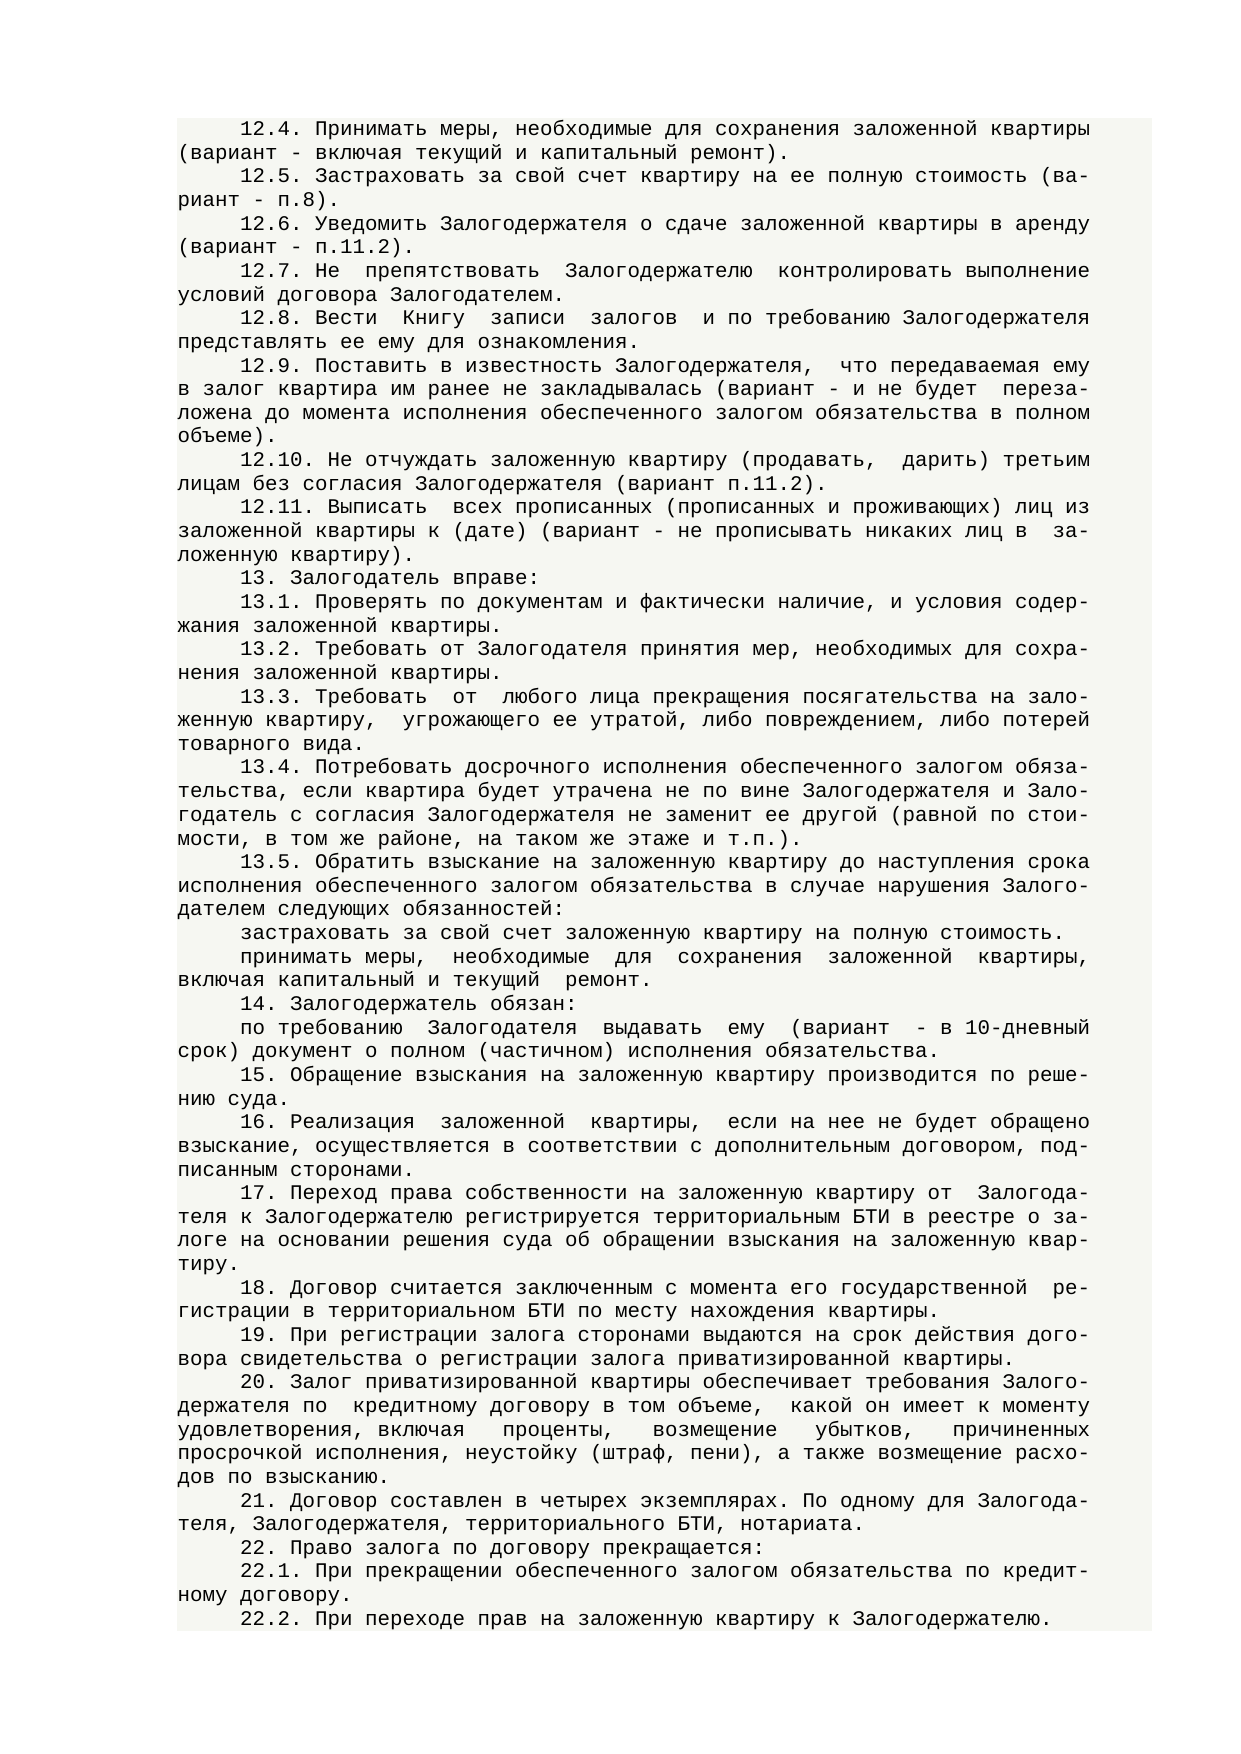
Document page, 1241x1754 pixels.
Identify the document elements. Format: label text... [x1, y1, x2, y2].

text 18. Договор считается заключенным с момента его государственной ре- [177, 1277, 1152, 1300]
text теля к Залогодержателю регистрируется территориальным БТИ в реестре о за- [177, 1206, 1152, 1229]
text держателя по кредитному договору в том объеме, какой он имеет к моменту [177, 1395, 1152, 1419]
text 12.11. Выписать всех прописанных (прописанных и проживающих) лиц из [177, 496, 1152, 520]
text 20. Залог приватизированной квартиры обеспечивает требования Залого- [177, 1371, 1152, 1395]
text гистрации в территориальном БТИ по месту нахождения квартиры. [177, 1300, 1152, 1324]
text просрочкой исполнения, неустойку (штраф, пени), а также возмещение расхо- [177, 1442, 1152, 1466]
text 12.4. Принимать меры, необходимые для сохранения заложенной квартиры [177, 118, 1152, 142]
text дателем следующих обязанностей: [177, 898, 1152, 922]
text 19. При регистрации залога сторонами выдаются на срок действия дого- [177, 1324, 1152, 1348]
text годатель с согласия Залогодержателя не заменит ее другой (равной по стои- [177, 804, 1152, 827]
text теля, Залогодержателя, территориального БТИ, нотариата. [177, 1513, 1152, 1537]
text риант - п.8). [177, 189, 1152, 213]
text условий договора Залогодателем. [177, 284, 1152, 307]
text 22.2. При переходе прав на заложенную квартиру к Залогодержателю. [177, 1608, 1152, 1631]
text объеме). [177, 426, 1152, 449]
text ному договору. [177, 1584, 1152, 1608]
text вора свидетельства о регистрации залога приватизированной квартиры. [177, 1348, 1152, 1371]
text 13.5. Обратить взыскание на заложенную квартиру до наступления срока [177, 851, 1152, 875]
text нения заложенной квартиры. [177, 662, 1152, 686]
text 12.8. Вести Книгу записи залогов и по требованию Залогодержателя [177, 307, 1152, 331]
text 16. Реализация заложенной квартиры, если на нее не будет обращено [177, 1111, 1152, 1135]
text тельства, если квартира будет утрачена не по вине Залогодержателя и Зало- [177, 780, 1152, 804]
text застраховать за свой счет заложенную квартиру на полную стоимость. [177, 922, 1152, 946]
text товарного вида. [177, 733, 1152, 757]
text мости, в том же районе, на таком же этаже и т.п.). [177, 827, 1152, 851]
text писанным сторонами. [177, 1158, 1152, 1182]
text дов по взысканию. [177, 1466, 1152, 1489]
text включая капитальный и текущий ремонт. [177, 969, 1152, 993]
text 17. Переход права собственности на заложенную квартиру от Залогода- [177, 1182, 1152, 1206]
text представлять ее ему для ознакомления. [177, 331, 1152, 354]
text 22. Право залога по договору прекращается: [177, 1537, 1152, 1561]
text в залог квартира им ранее не закладывалась (вариант - и не будет переза- [177, 378, 1152, 402]
text логе на основании решения суда об обращении взыскания на заложенную квар- [177, 1229, 1152, 1253]
text взыскание, осуществляется в соответствии с дополнительным договором, под- [177, 1135, 1152, 1158]
text 21. Договор составлен в четырех экземплярах. По одному для Залогода- [177, 1489, 1152, 1513]
text срок) документ о полном (частичном) исполнения обязательства. [177, 1040, 1152, 1064]
text удовлетворения, включая проценты, возмещение убытков, причиненных [177, 1419, 1152, 1442]
text 12.5. Застраховать за свой счет квартиру на ее полную стоимость (ва- [177, 165, 1152, 189]
text исполнения обеспеченного залогом обязательства в случае нарушения Залого- [177, 875, 1152, 898]
text жания заложенной квартиры. [177, 615, 1152, 638]
text 12.10. Не отчуждать заложенную квартиру (продавать, дарить) третьим [177, 449, 1152, 473]
text 22.1. При прекращении обеспеченного залогом обязательства по кредит- [177, 1561, 1152, 1584]
text 15. Обращение взыскания на заложенную квартиру производится по реше- [177, 1064, 1152, 1088]
text 12.6. Уведомить Залогодержателя о сдаче заложенной квартиры в аренду [177, 213, 1152, 236]
text ложена до момента исполнения обеспеченного залогом обязательства в полном [177, 402, 1152, 426]
text по требованию Залогодателя выдавать ему (вариант - в 10-дневный [177, 1017, 1152, 1040]
text (вариант - п.11.2). [177, 236, 1152, 260]
text женную квартиру, угрожающего ее утратой, либо повреждением, либо потерей [177, 709, 1152, 733]
text ложенную квартиру). [177, 544, 1152, 567]
text 13.3. Требовать от любого лица прекращения посягательства на зало- [177, 686, 1152, 709]
text 13.2. Требовать от Залогодателя принятия мер, необходимых для сохра- [177, 638, 1152, 662]
text 13.1. Проверять по документам и фактически наличие, и условия содер- [177, 591, 1152, 615]
text принимать меры, необходимые для сохранения заложенной квартиры, [177, 946, 1152, 969]
text (вариант - включая текущий и капитальный ремонт). [177, 142, 1152, 165]
text 12.9. Поставить в известность Залогодержателя, что передаваемая ему [177, 354, 1152, 378]
text заложенной квартиры к (дате) (вариант - не прописывать никаких лиц в за- [177, 520, 1152, 544]
text 13. Залогодатель вправе: [177, 567, 1152, 591]
text тиру. [177, 1253, 1152, 1277]
text 13.4. Потребовать досрочного исполнения обеспеченного залогом обяза- [177, 757, 1152, 780]
text 12.7. Не препятствовать Залогодержателю контролировать выполнение [177, 260, 1152, 284]
text 14. Залогодержатель обязан: [177, 993, 1152, 1017]
text нию суда. [177, 1088, 1152, 1111]
text лицам без согласия Залогодержателя (вариант п.11.2). [177, 473, 1152, 496]
